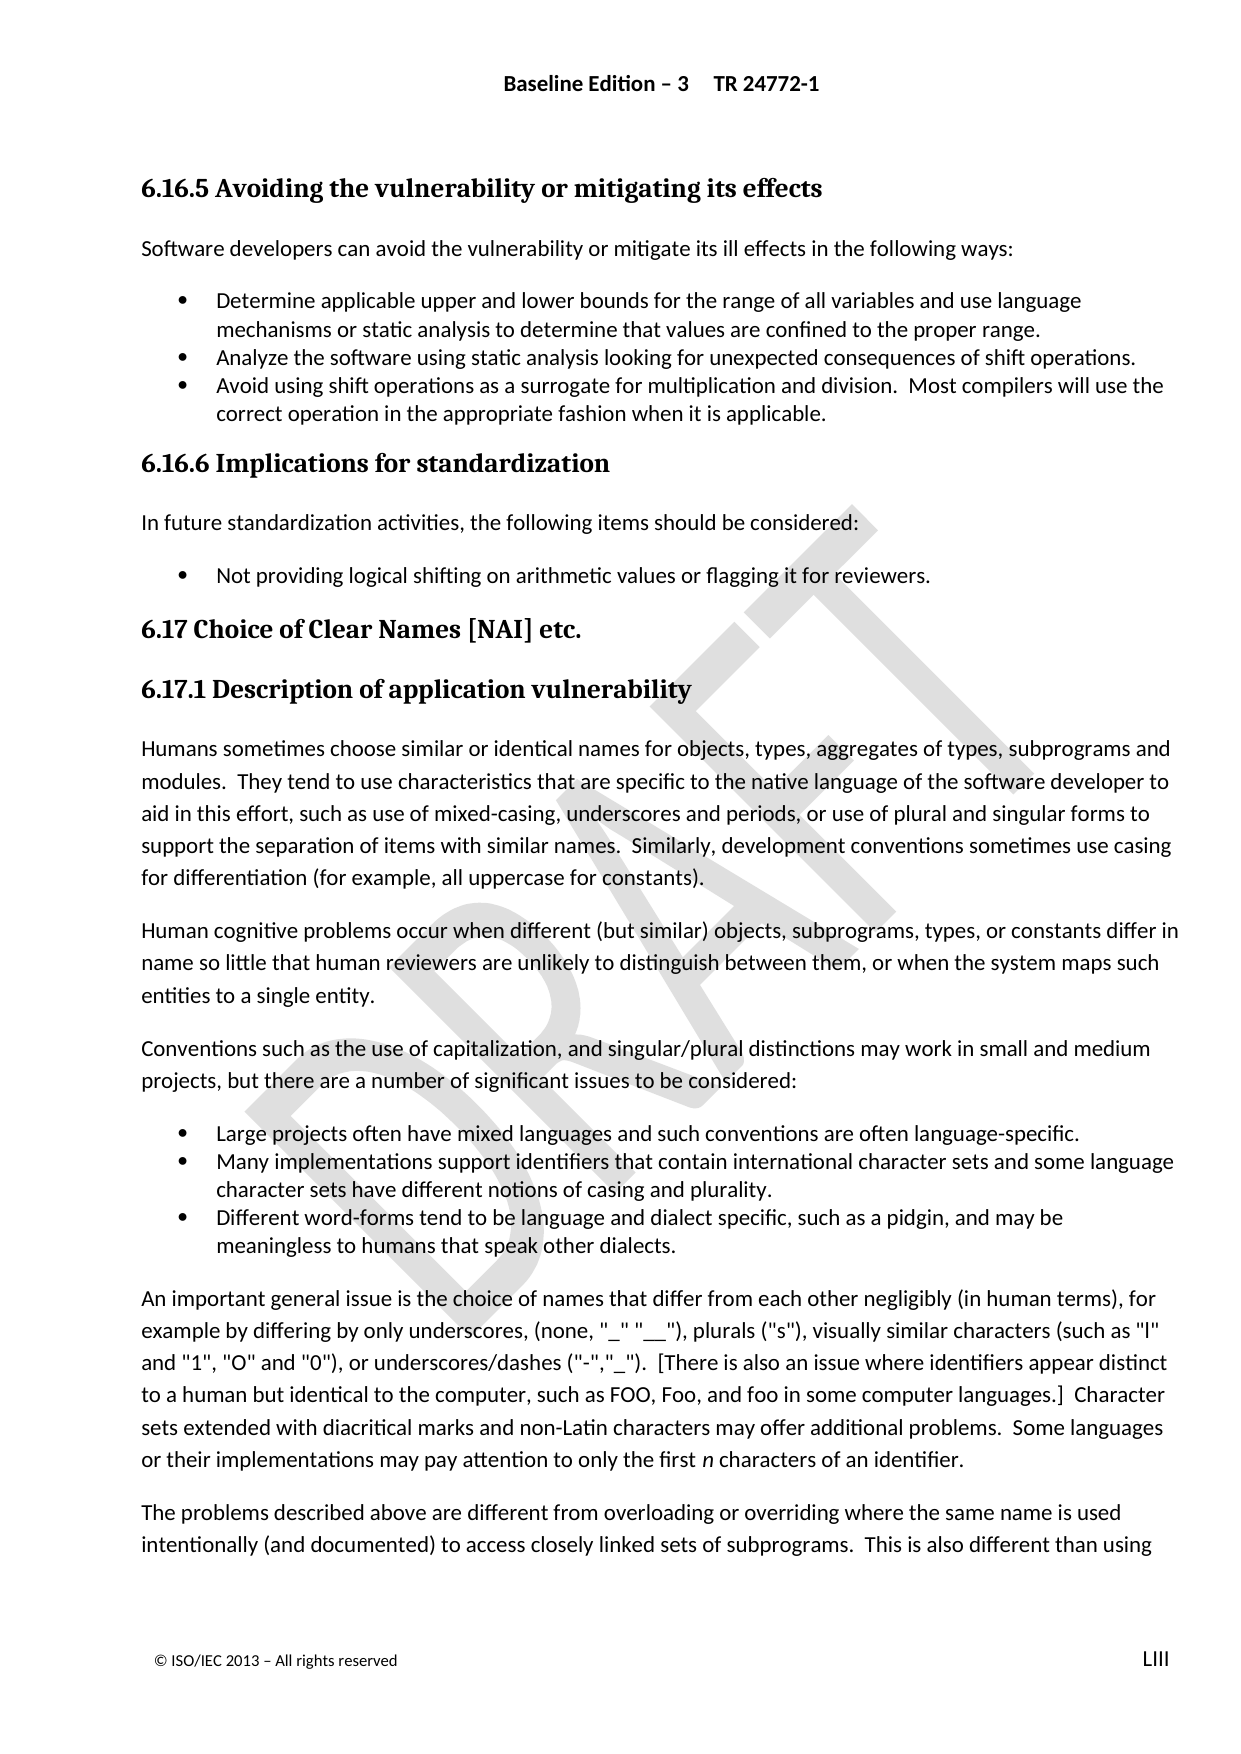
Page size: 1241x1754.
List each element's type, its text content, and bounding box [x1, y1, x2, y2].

text An important general issue is the choice of names that differ from each other negligibly (in human terms), for example by differing by only underscores, (none, "_" "__"), plurals ("s"), visually similar characters (such as "l" and "1", "O" and "0"), or underscores/dashes ("-","_"). [There is also an issue where identifiers appear distinct to a human but identical to the computer, such as FOO, Foo, and foo in some computer languages.] Character sets extended with diacritical marks and non-Latin characters may offer additional problems. Some languages or their implementations may pay attention to only the first n characters of an identifier. [141, 1284, 1182, 1473]
list Many implementations support identifiers that contain international character sets and some language character sets have different notions of casing and plurality. [178, 1147, 1182, 1203]
list Different word-forms tend to be language and dialect specific, such as a pidgin, and may be meaningless to humans that speak other dialects. [178, 1203, 1182, 1259]
list Avoid using shift operations as a surrogate for multiplication and division. Most compilers will use the correct operation in the appropriate fashion when it is applicable. [178, 371, 1182, 427]
subtitle 6.17 Choice of Clear Names [NAI] etc. [141, 614, 1182, 645]
list Determine applicable upper and lower bounds for the range of all variables and use language mechanisms or static analysis to determine that values are confined to the proper range. [178, 287, 1182, 343]
text Software developers can avoid the vulnerability or mitigate its ill effects in the following ways: [141, 234, 1182, 262]
text Conventions such as the use of capitalization, and singular/plural distinctions may work in small and medium projects, but there are a number of significant issues to be considered: [141, 1034, 1182, 1094]
list Not providing logical shifting on arithmetic values or flagging it for reviewers. [178, 561, 1182, 589]
text Human cognitive problems occur when different (but similar) objects, subprograms, types, or constants differ in name so little that human reviewers are unlikely to distinguish between them, or when the system maps such entities to a single entity. [141, 916, 1182, 1009]
subtitle 6.16.5 Avoiding the vulnerability or mitigating its effects [141, 173, 1182, 205]
text In future standardization activities, the following items should be considered: [141, 508, 1182, 536]
text Humans sometimes choose similar or identical names for objects, types, aggregates of types, subprograms and modules. They tend to use characteristics that are specific to the native language of the software developer to aid in this effort, such as use of mixed-casing, underscores and periods, or use of plural and singular forms to support the separation of items with similar names. Similarly, development conventions sometimes use casing for differentiation (for example, all uppercase for constants). [141, 734, 1182, 891]
subtitle 6.16.6 Implications for standardization [141, 448, 1182, 479]
list Large projects often have mixed languages and such conventions are often language-specific. [178, 1119, 1182, 1147]
list Analyze the software using static analysis looking for unexpected consequences of shift operations. [178, 343, 1182, 371]
subtitle 6.17.1 Description of application vulnerability [141, 674, 1182, 706]
